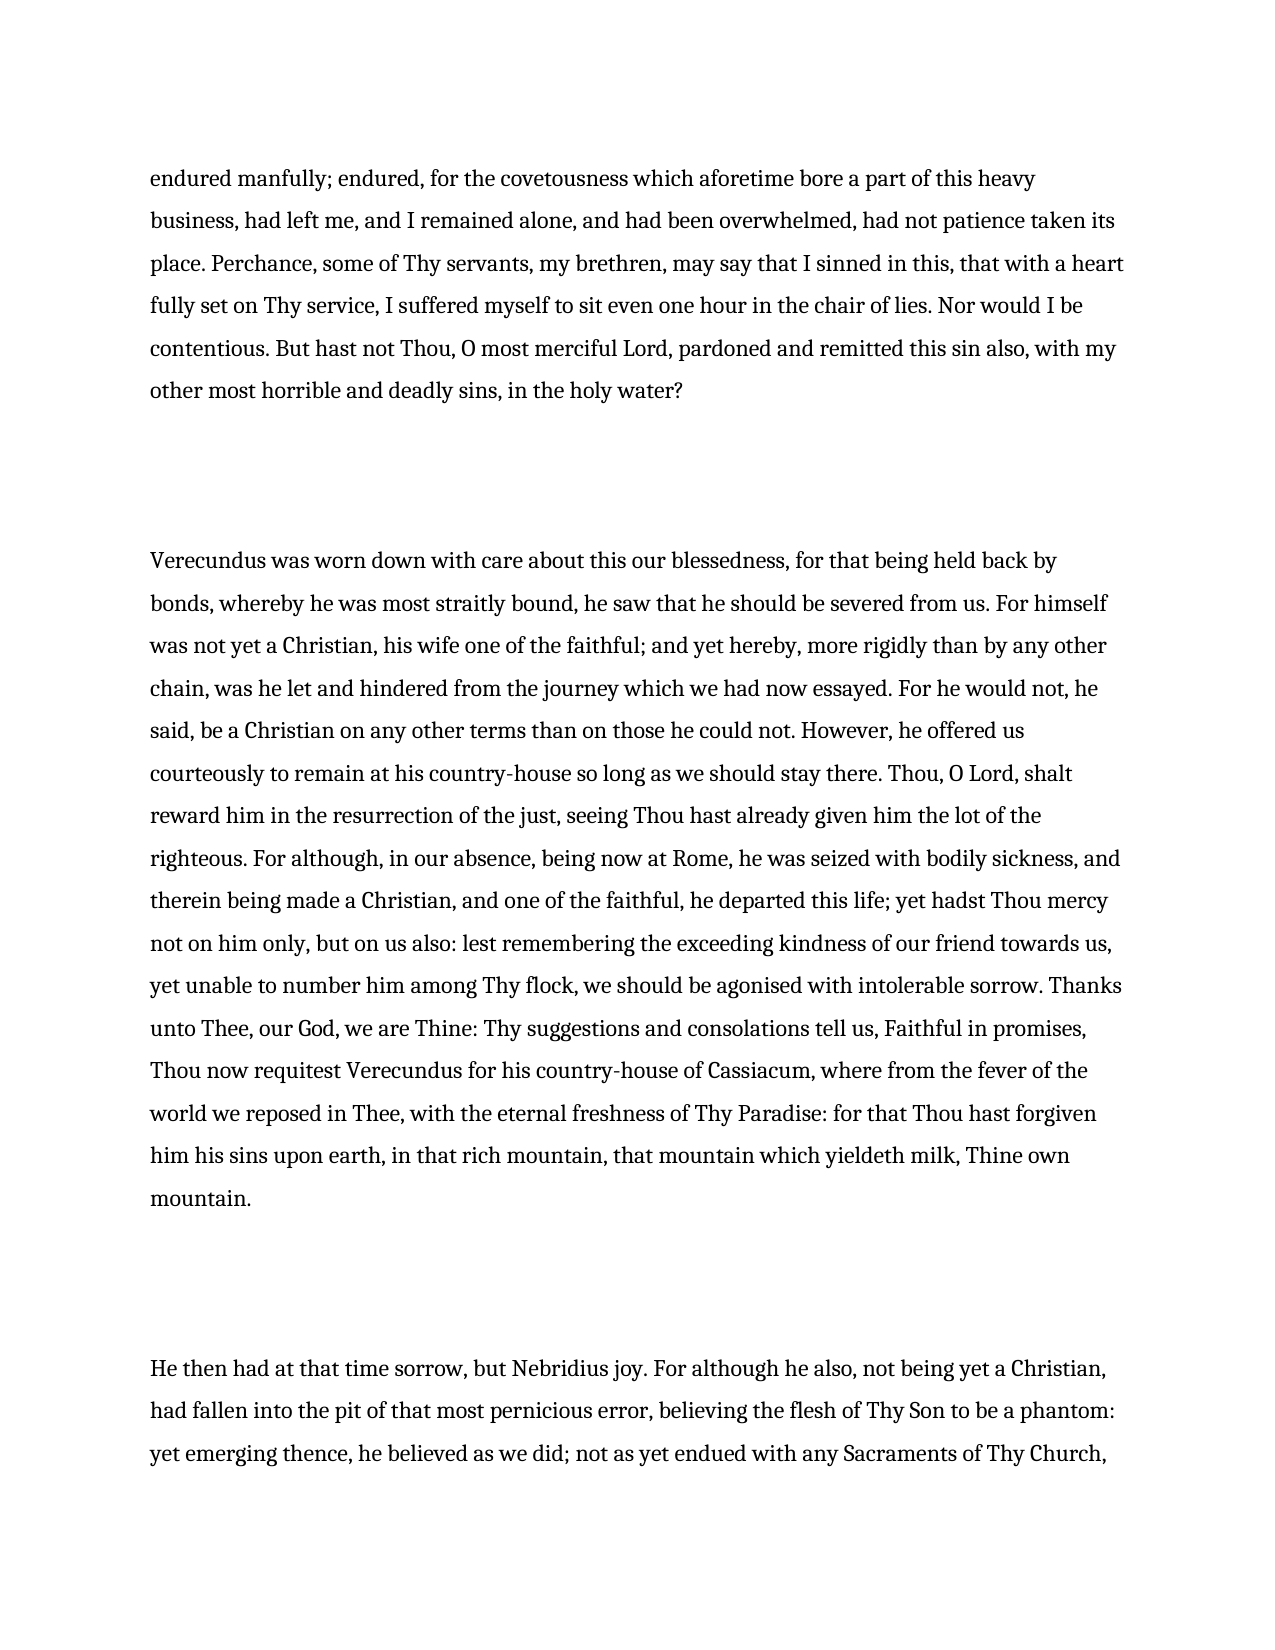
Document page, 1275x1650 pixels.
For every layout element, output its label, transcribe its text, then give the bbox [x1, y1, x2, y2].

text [150, 1340, 1125, 1467]
text Verecundus was worn down with care about this our blessedness, for that being held back by bonds, whereby he was most straitly bound, he saw that he should be severed from us. For himself was not yet a Christian, his wife one of the faithful; and yet hereby, more rigidly than by any other chain, was he let and hindered from the journey which we had now essayed. For he would not, he said, be a Christian on any other terms than on those he could not. However, he offered us courteously to remain at his country-house so long as we should stay there. Thou, O Lord, shalt reward him in the resurrection of the just, seeing Thou hast already given him the lot of the righteous. For although, in our absence, being now at Rome, he was seized with bodily sickness, and therein being made a Christian, and one of the faithful, he departed this life; yet hadst Thou mercy not on him only, but on us also: lest remembering the exceeding kindness of our friend towards us, yet unable to number him among Thy flock, we should be agonised with intolerable sorrow. Thanks unto Thee, our God, we are Thine: Thy suggestions and consolations tell us, Faithful in promises, Thou now requitest Verecundus for his country-house of Cassiacum, where from the fever of the world we reposed in Thee, with the eternal freshness of Thy Paradise: for that Thou hast forgiven him his sins upon earth, in that rich mountain, that mountain which yieldeth milk, Thine own mountain. [150, 532, 1125, 1255]
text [150, 150, 1125, 447]
